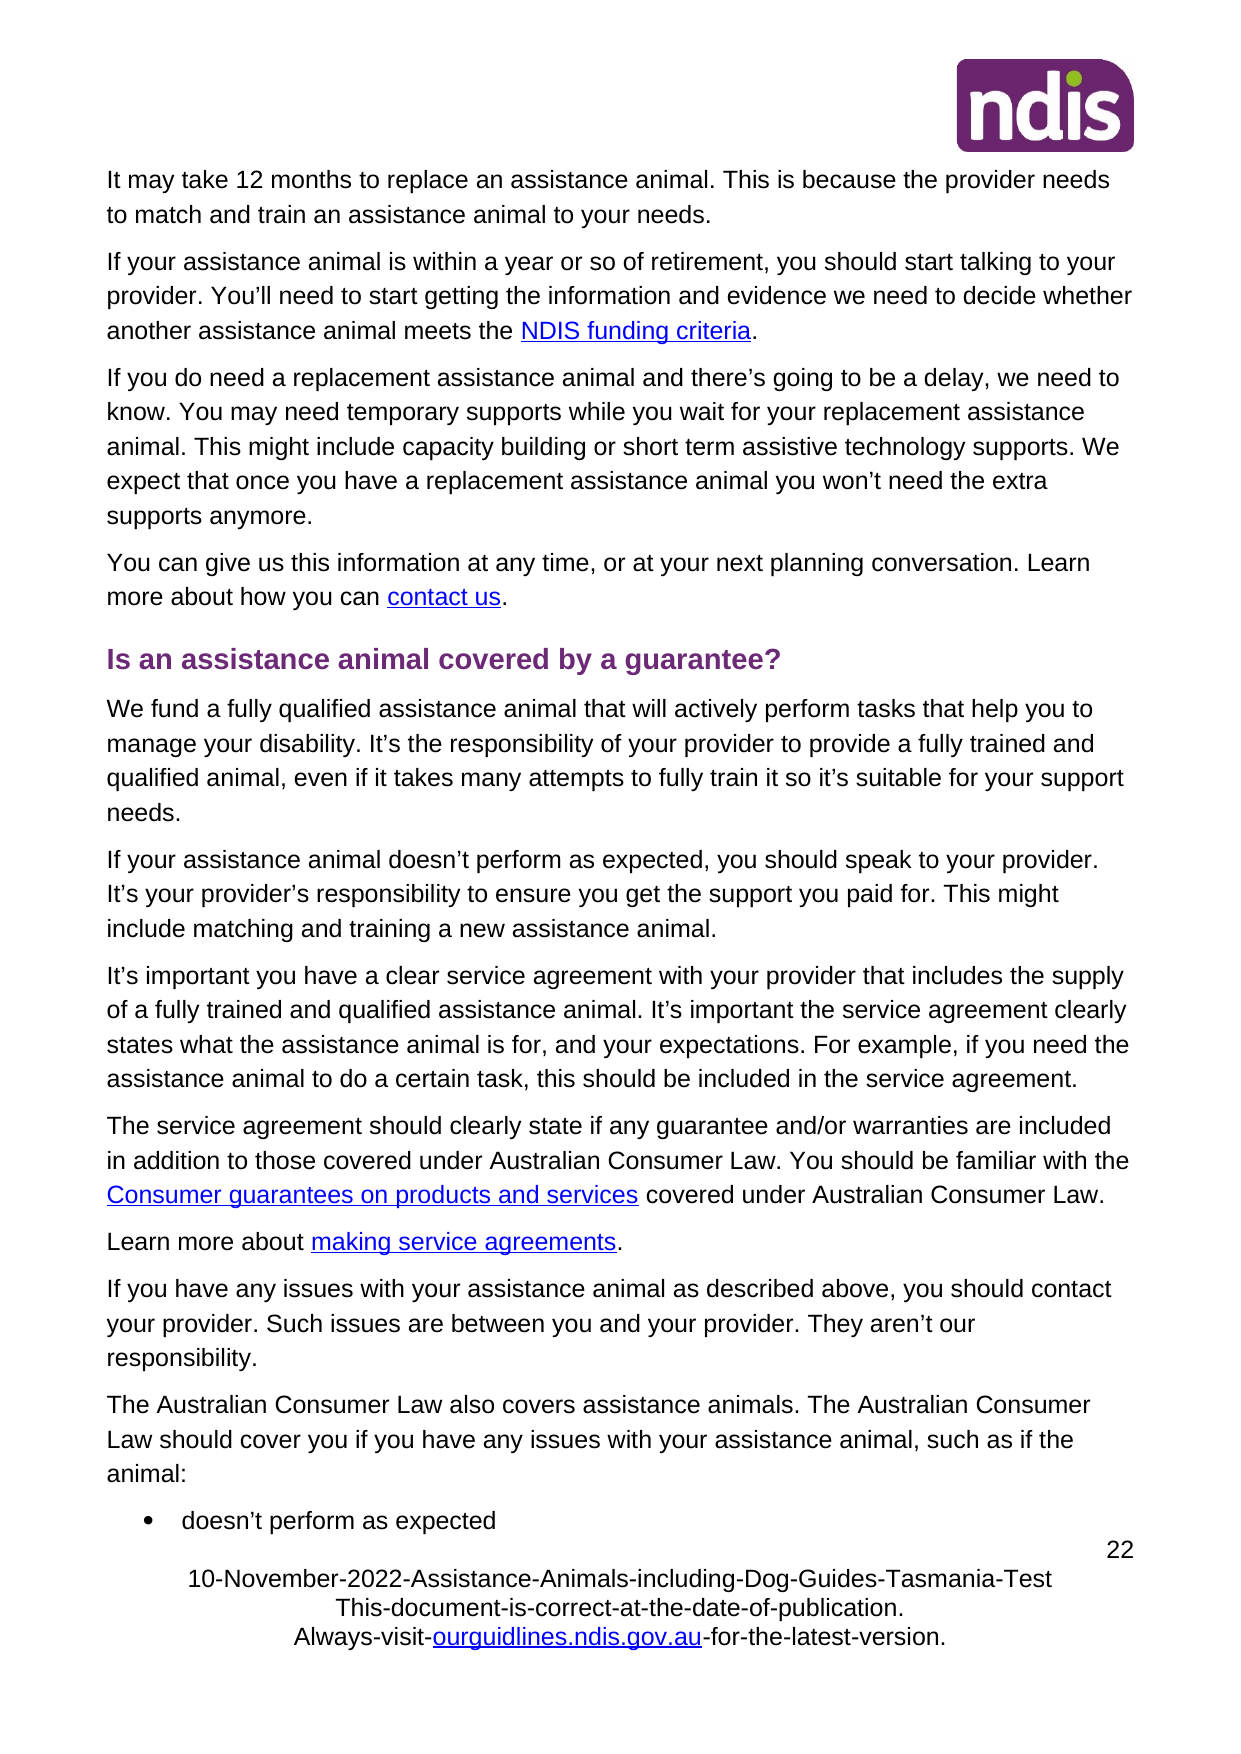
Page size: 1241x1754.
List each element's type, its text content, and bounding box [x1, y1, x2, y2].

text Learn more about making service agreements. [106, 1227, 1134, 1256]
picture [956, 59, 1134, 152]
text If you have any issues with your assistance animal as described above, you should contact your provider. Such issues are between you and your provider. They aren’t our responsibility. [106, 1274, 1134, 1372]
text If your assistance animal is within a year or so of retirement, you should start talking to your provider. You’ll need to start getting the information and evidence we need to decide whether another assistance animal meets the NDIS funding criteria. [106, 247, 1134, 344]
text If you do need a replacement assistance animal and there’s going to be a delay, we need to know. You may need temporary supports while you wait for your replacement assistance animal. This might include capacity building or short term assistive technology supports. We expect that once you have a replacement assistance animal you won’t need the extra supports anymore. [106, 363, 1134, 529]
subtitle Is an assistance animal covered by a guarantee? [106, 642, 1134, 675]
text It may take 12 months to replace an assistance animal. This is because the provider needs to match and train an assistance animal to your needs. [106, 165, 1134, 229]
text We fund a fully qualified assistance animal that will actively perform tasks that help you to manage your disability. It’s the responsibility of your provider to provide a fully trained and qualified animal, even if it takes many attempts to fully train it so it’s suitable for your support needs. [106, 694, 1134, 827]
text doesn’t perform as expected [144, 1506, 1134, 1535]
text It’s important you have a clear service agreement with your provider that includes the supply of a fully trained and qualified assistance animal. It’s important the service agreement clearly states what the assistance animal is for, and your expectations. For example, if you need the assistance animal to do a certain task, this should be included in the service agreement. [106, 961, 1134, 1093]
text The Australian Consumer Law also covers assistance animals. The Australian Consumer Law should cover you if you have any issues with your assistance animal, such as if the animal: [106, 1390, 1134, 1488]
text If your assistance animal doesn’t perform as expected, you should speak to your provider. It’s your provider’s responsibility to ensure you get the support you paid for. This might include matching and training a new assistance animal. [106, 845, 1134, 943]
text You can give us this information at any time, or at your next planning conversation. Learn more about how you can contact us. [106, 548, 1134, 611]
text The service agreement should clearly state if any guarantee and/or warranties are included in addition to those covered under Australian Consumer Law. You should be familiar with the Consumer guarantees on products and services covered under Australian Consumer Law. [106, 1111, 1134, 1209]
